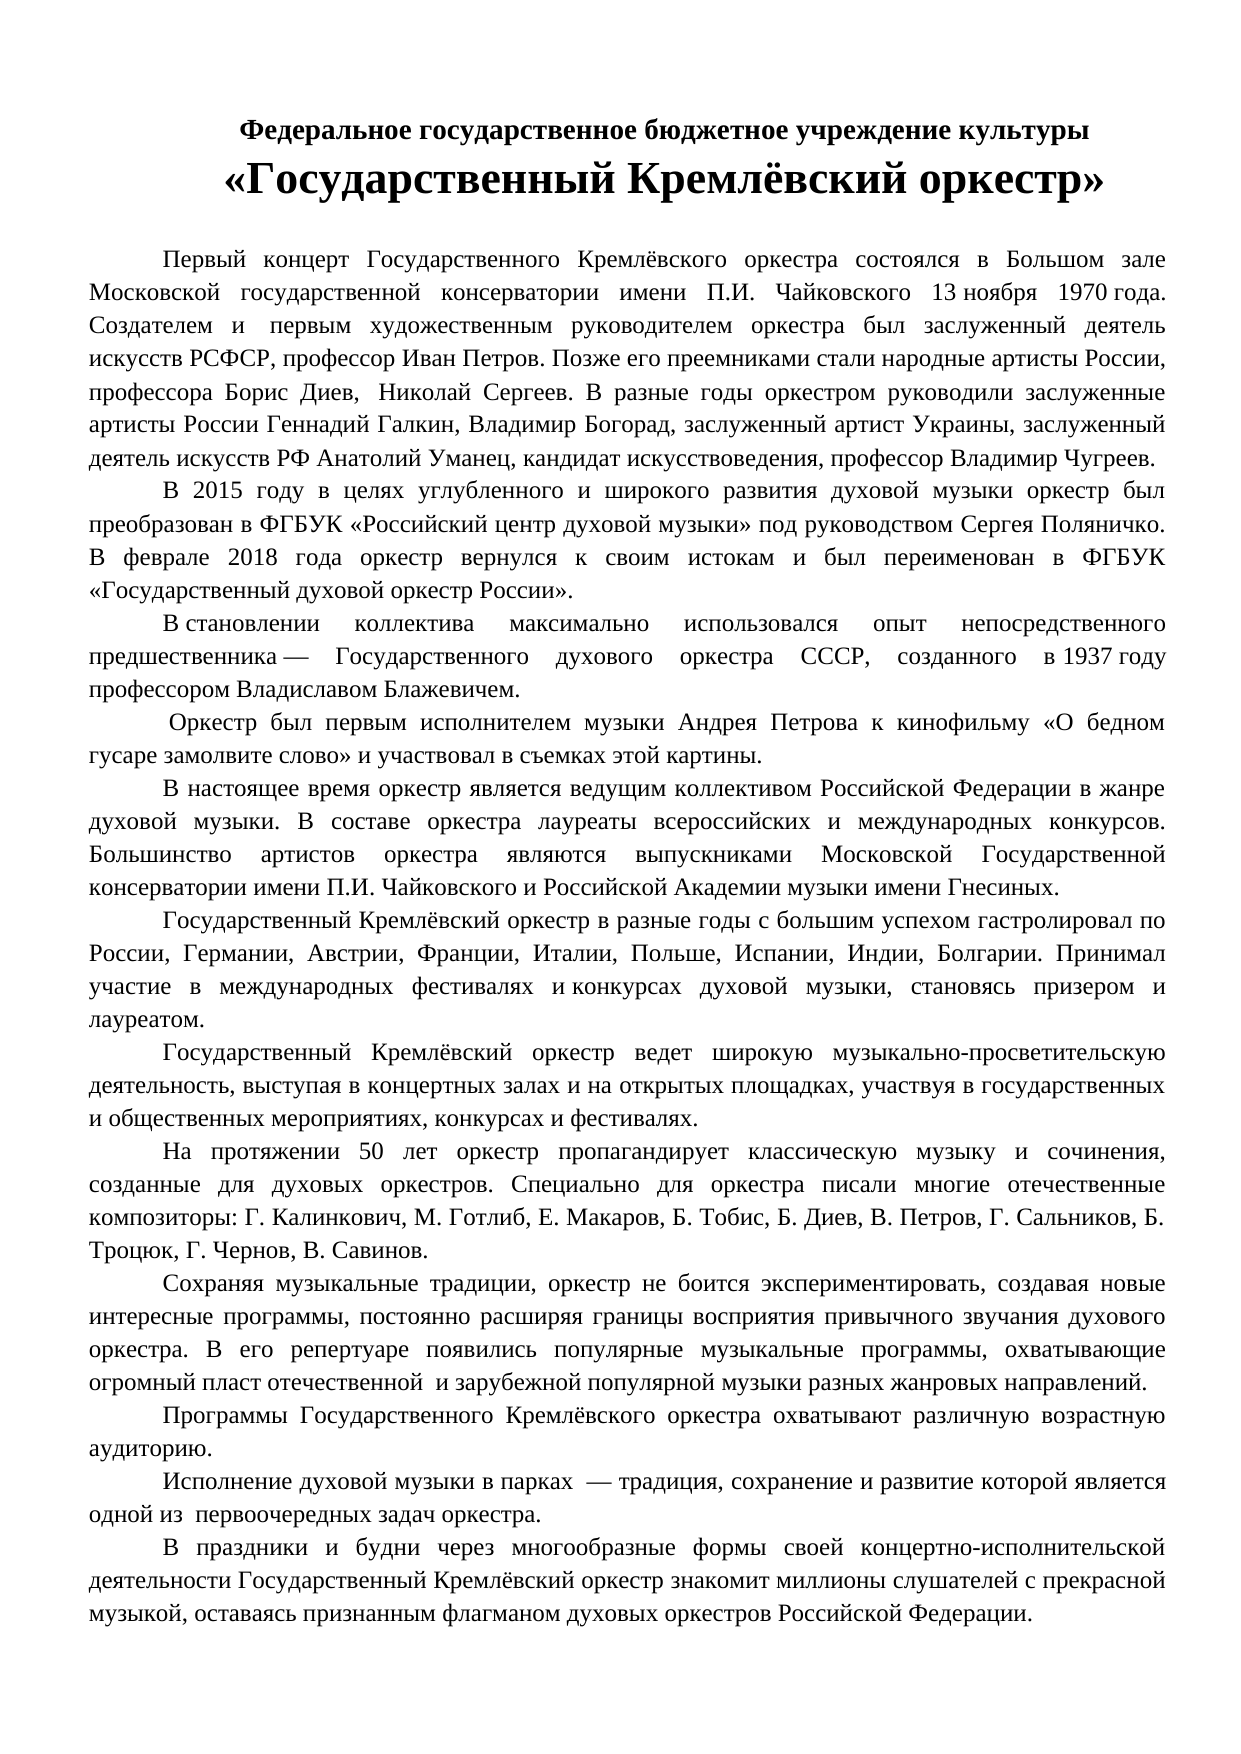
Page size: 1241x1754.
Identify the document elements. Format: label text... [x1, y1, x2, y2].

text «Государственный Кремлёвский оркестр» [89, 151, 1167, 204]
text В праздники и будни через многообразные формы своей концертно-исполнительской деятельности Государственный Кремлёвский оркестр знакомит миллионы слушателей с прекрасной музыкой, оставаясь признанным флагманом духовых оркестров Российской Федерации. [89, 1532, 1167, 1627]
text В становлении коллектива максимально использовался опыт непосредственного предшественника — Государственного духового оркестра СССР, созданного в 1937 году профессором Владиславом Блажевичем. [89, 608, 1167, 702]
text Государственный Кремлёвский оркестр в разные годы с большим успехом гастролировал по России, Германии, Австрии, Франции, Италии, Польше, Испании, Индии, Болгарии. Принимал участие в международных фестивалях и конкурсах духовой музыки, становясь призером и лауреатом. [89, 905, 1167, 1033]
text Программы Государственного Кремлёвского оркестра охватывают различную возрастную аудиторию. [89, 1400, 1167, 1462]
text На протяжении 50 лет оркестр пропагандирует классическую музыку и сочинения, созданные для духовых оркестров. Специально для оркестра писали многие отечественные композиторы: Г. Калинкович, М. Готлиб, Е. Макаров, Б. Тобис, Б. Диев, В. Петров, Г. Сальников, Б. Троцюк, Г. Чернов, В. Савинов. [89, 1136, 1167, 1264]
text Исполнение духовой музыки в парках — традиция, сохранение и развитие которой является одной из первоочередных задач оркестра. [89, 1466, 1167, 1528]
text В настоящее время оркестр является ведущим коллективом Российской Федерации в жанре духовой музыки. В составе оркестра лауреаты всероссийских и международных конкурсов. Большинство артистов оркестра являются выпускниками Московской Государственной консерватории имени П.И. Чайковского и Российской Академии музыки имени Гнесиных. [89, 773, 1167, 901]
text Сохраняя музыкальные традиции, оркестр не боится экспериментировать, создавая новые интересные программы, постоянно расширяя границы восприятия привычного звучания духового оркестра. В его репертуаре появились популярные музыкальные программы, охватывающие огромный пласт отечественной и зарубежной популярной музыки разных жанровых направлений. [89, 1268, 1167, 1396]
text Первый концерт Государственного Кремлёвского оркестра состоялся в Большом зале Московской государственной консерватории имени П.И. Чайковского 13 ноября 1970 года. Создателем и первым художественным руководителем оркестра был заслуженный деятель искусств РСФСР, профессор Иван Петров. Позже его преемниками стали народные артисты России, профессора Борис Диев, Николай Сергеев. В разные годы оркестром руководили заслуженные артисты России Геннадий Галкин, Владимир Богорад, заслуженный артист Украины, заслуженный деятель искусств РФ Анатолий Уманец, кандидат искусствоведения, профессор Владимир Чугреев. [89, 244, 1167, 471]
text В 2015 году в целях углубленного и широкого развития духовой музыки оркестр был преобразован в ФГБУК «Российский центр духовой музыки» под руководством Сергея Поляничко. В феврале 2018 года оркестр вернулся к своим истокам и был переименован в ФГБУК «Государственный духовой оркестр России». [89, 476, 1167, 603]
text Государственный Кремлёвский оркестр ведет широкую музыкально-просветительскую деятельность, выступая в концертных залах и на открытых площадках, участвуя в государственных и общественных мероприятиях, конкурсах и фестивалях. [89, 1037, 1167, 1132]
text Федеральное государственное бюджетное учреждение культуры [89, 112, 1167, 146]
text Оркестр был первым исполнителем музыки Андрея Петрова к кинофильму «О бедном гусаре замолвите слово» и участвовал в съемках этой картины. [89, 707, 1167, 768]
